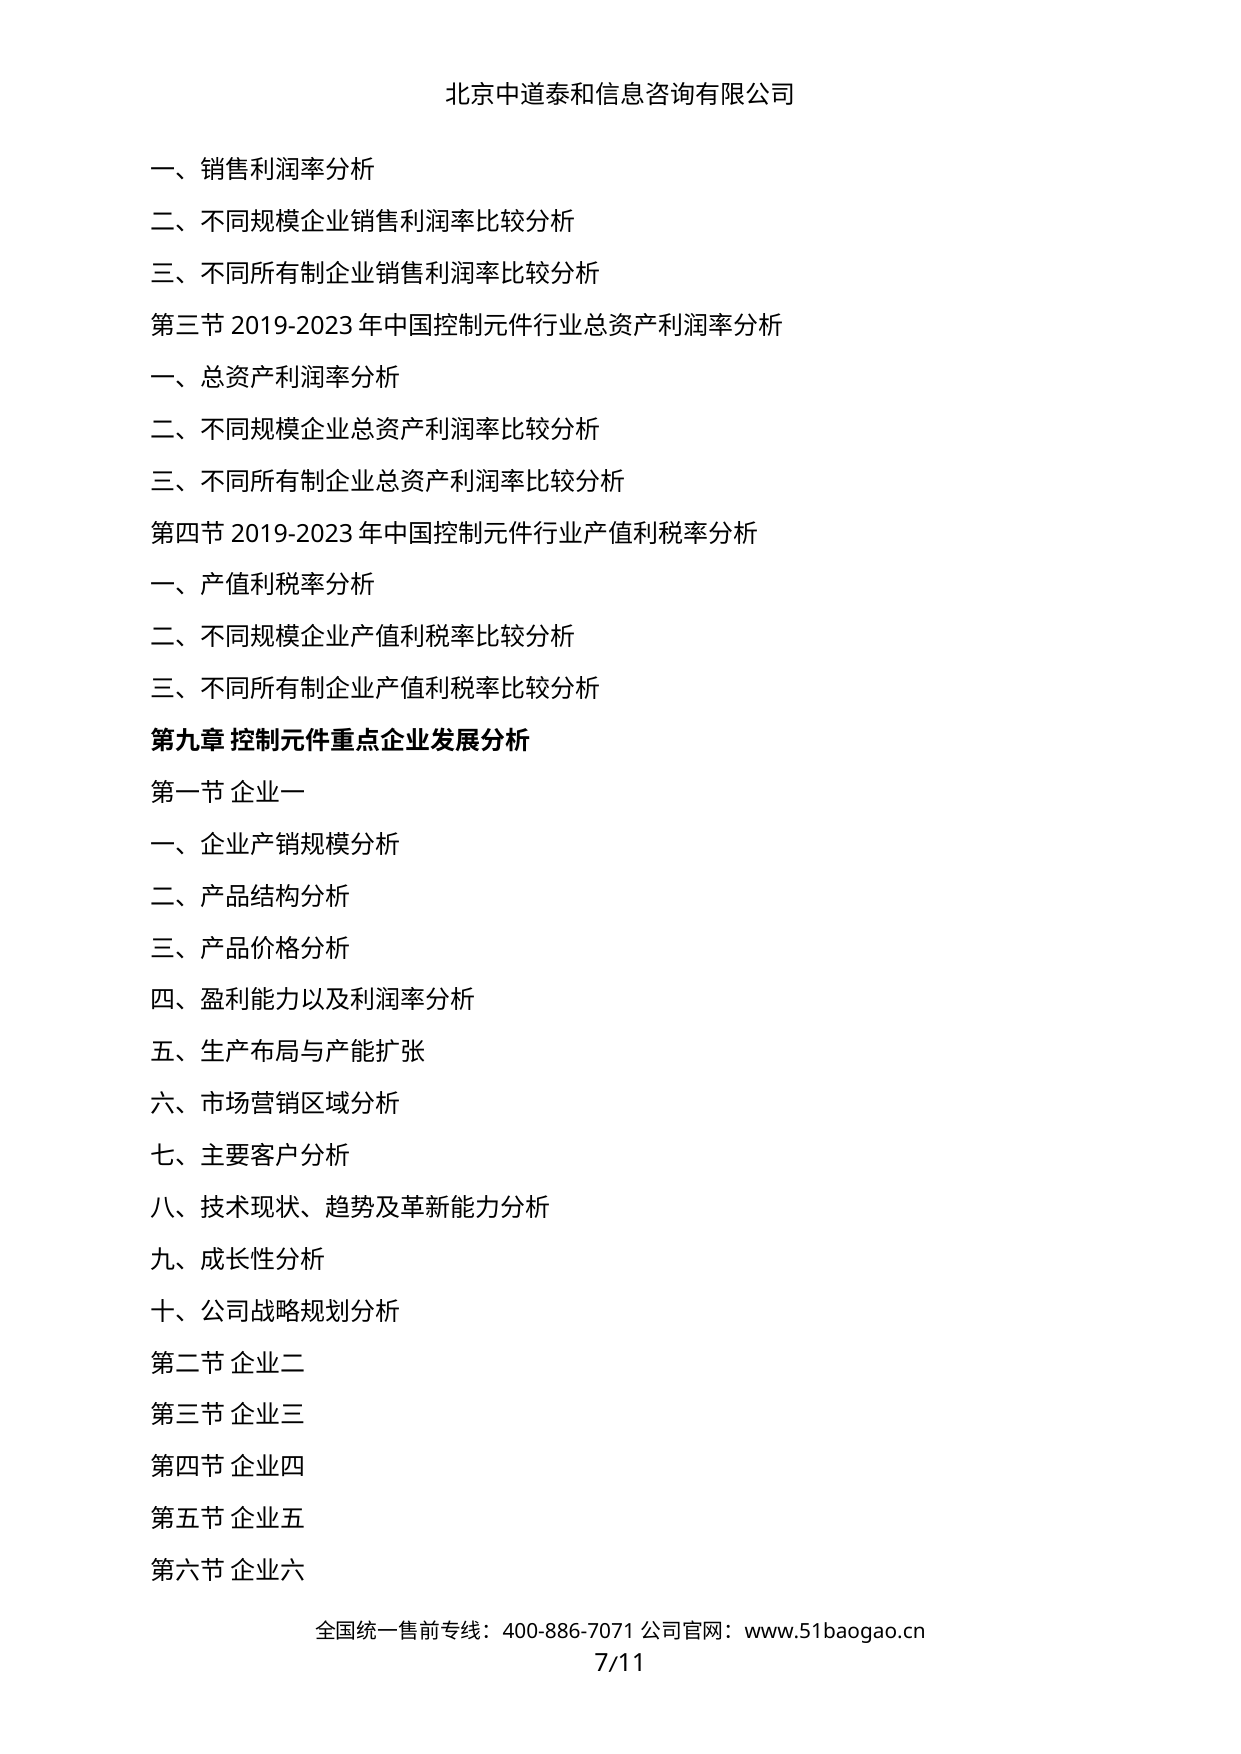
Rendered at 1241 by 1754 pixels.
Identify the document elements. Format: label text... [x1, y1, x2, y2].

text 二、产品结构分析 [150, 876, 1090, 912]
text 第四节 企业四 [150, 1447, 1090, 1483]
text 第五节 企业五 [150, 1499, 1090, 1535]
text 第六节 企业六 [150, 1551, 1090, 1587]
text 二、不同规模企业产值利税率比较分析 [150, 617, 1090, 653]
text 二、不同规模企业总资产利润率比较分析 [150, 409, 1090, 446]
text 一、总资产利润率分析 [150, 357, 1090, 394]
text 三、产品价格分析 [150, 928, 1090, 964]
text 一、企业产销规模分析 [150, 824, 1090, 861]
text 三、不同所有制企业销售利润率比较分析 [150, 254, 1090, 290]
text 三、不同所有制企业产值利税率比较分析 [150, 669, 1090, 705]
text 一、产值利税率分析 [150, 565, 1090, 601]
text 第一节 企业一 [150, 772, 1090, 809]
text 四、盈利能力以及利润率分析 [150, 980, 1090, 1016]
text 第二节 企业二 [150, 1343, 1090, 1379]
text 九、成长性分析 [150, 1239, 1090, 1276]
text 十、公司战略规划分析 [150, 1291, 1090, 1327]
text 五、生产布局与产能扩张 [150, 1032, 1090, 1068]
text 二、不同规模企业销售利润率比较分析 [150, 202, 1090, 238]
text 三、不同所有制企业总资产利润率比较分析 [150, 461, 1090, 497]
text 六、市场营销区域分析 [150, 1084, 1090, 1120]
text 八、技术现状、趋势及革新能力分析 [150, 1187, 1090, 1224]
text 第四节 2019-2023年中国控制元件行业产值利税率分析 [150, 513, 1090, 549]
text 第三节 企业三 [150, 1395, 1090, 1431]
text 七、主要客户分析 [150, 1136, 1090, 1172]
text 一、销售利润率分析 [150, 150, 1090, 186]
text 第三节 2019-2023年中国控制元件行业总资产利润率分析 [150, 306, 1090, 342]
text 第九章 控制元件重点企业发展分析 [150, 721, 1090, 757]
